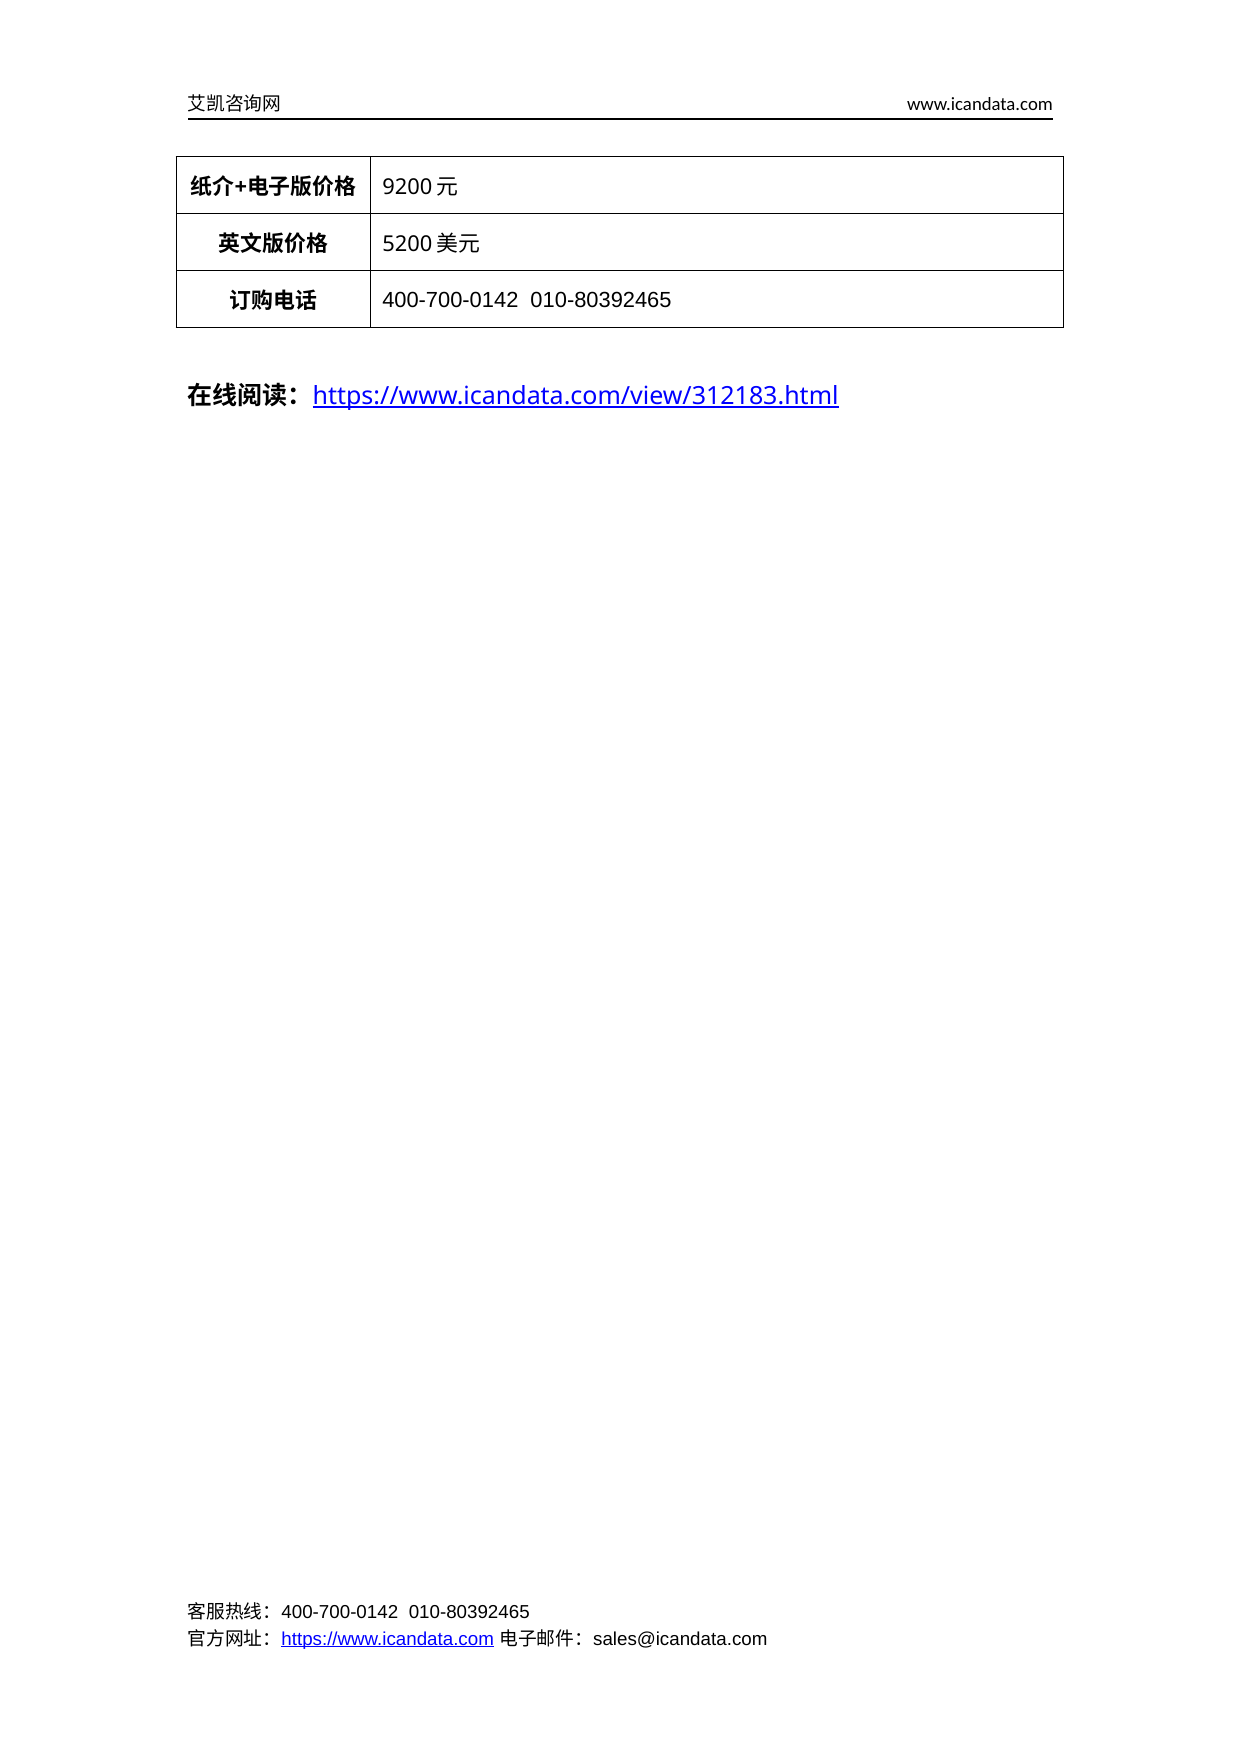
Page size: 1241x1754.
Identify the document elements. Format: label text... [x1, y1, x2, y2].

text 在线阅读：https://www.icandata.com/view/312183.html [187, 361, 1053, 426]
table_cell 英文版价格 [177, 214, 370, 270]
table_cell 400-700-0142 010-80392465 [371, 271, 1063, 327]
table_cell 订购电话 [177, 271, 370, 327]
table_cell 5200美元 [371, 214, 1063, 270]
table_cell 纸介+电子版价格 [177, 157, 370, 213]
table_cell 9200元 [371, 157, 1063, 213]
